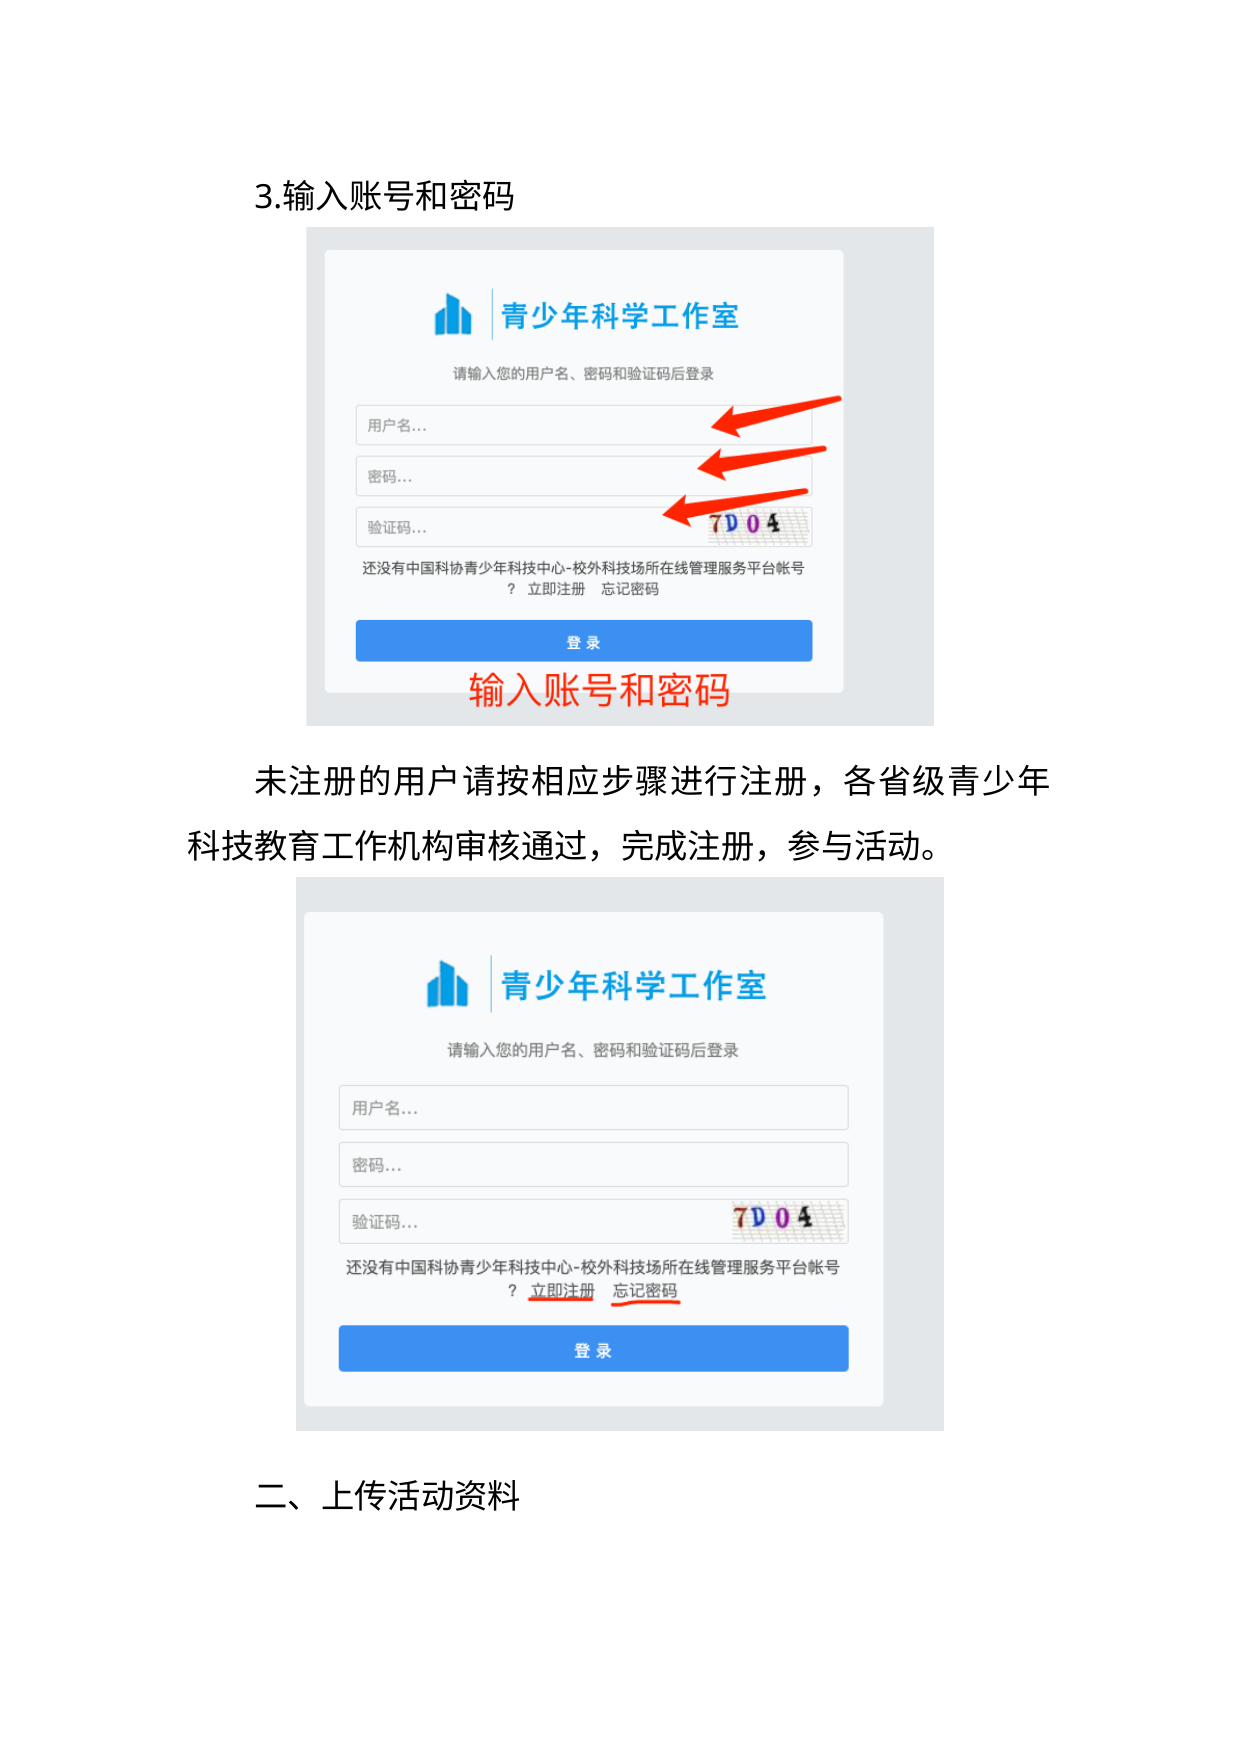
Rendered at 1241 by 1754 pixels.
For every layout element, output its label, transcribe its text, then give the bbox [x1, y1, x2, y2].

text 未注册的用户请按相应步骤进行注册，各省级青少年科技教育工作机构审核通过，完成注册，参与活动。 [187, 747, 1053, 877]
picture [296, 877, 944, 1431]
text 二、上传活动资料 [187, 1462, 1053, 1527]
picture [306, 227, 934, 726]
text 3.输入账号和密码 [187, 162, 1053, 227]
